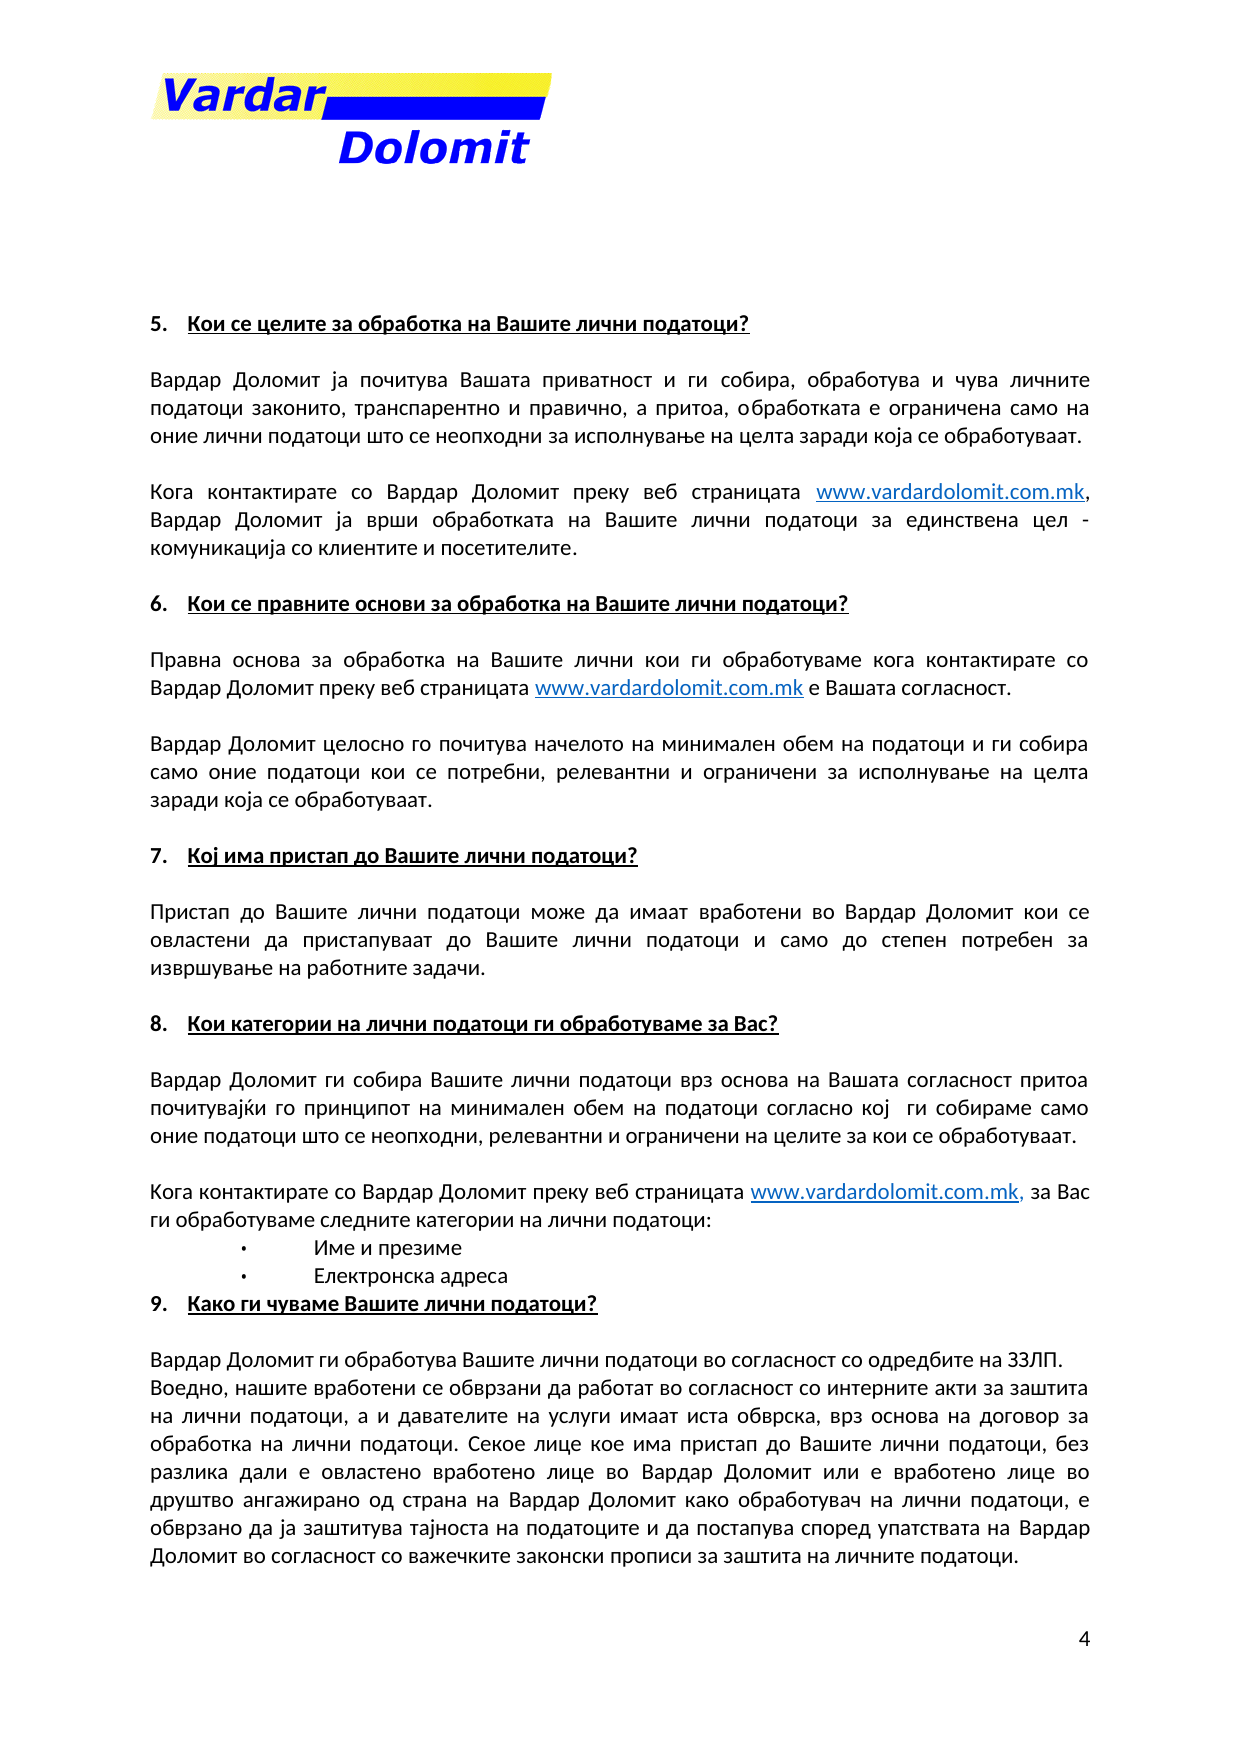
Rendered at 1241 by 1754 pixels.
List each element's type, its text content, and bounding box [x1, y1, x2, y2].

list Како ги чуваме Вашите лични податоци? [150, 1289, 1090, 1317]
text Воедно, нашите вработени се обврзани да работат во согласност со интерните акти за заштита на лични податоци, а и давателите на услуги имаат иста обврска, врз основа на договор за обработка на лични податоци. Секое лице кое има пристап до Вашите лични податоци, без разлика дали е овластено вработено лице во Вардар Доломит или е вработено лице во друштво ангажирано од страна на Вардар Доломит како обработувач на лични податоци, е обврзано да ја заштитува тајноста на податоците и да постапува според упатствата на Вардар Доломит во согласност со важечките законски прописи за заштита на личните податоци. [150, 1373, 1090, 1569]
text Вардар Доломит целосно го почитува начелото на минимален обем на податоци и ги собира само оние податоци кои се потребни, релевантни и ограничени за исполнување на целта заради која се обработуваат. [150, 729, 1090, 813]
text Вардар Доломит ги собира Вашите лични податоци врз основа на Вашата согласност притоа почитувајќи го принципот на минимален обем на податоци согласно кој ги собираме само оние податоци што се неопходни, релевантни и ограничени на целите за кои се обработуваат. [150, 1065, 1090, 1149]
picture [150, 73, 552, 164]
list Кои се правните основи за обработка на Вашите лични податоци? [150, 589, 1090, 617]
text Вардар Доломит ја почитува Вашата приватност и ги собира, обработува и чува личните податоци законито, транспарентно и правично, а притоа, обработката е ограничена само на оние лични податоци што се неопходни за исполнување на целта заради која се обработуваат. [150, 365, 1090, 449]
text Пристап до Вашите лични податоци може да имаат вработени во Вардар Доломит кои се овластени да пристапуваат до Вашите лични податоци и само до степен потребен за извршување на работните задачи. [150, 897, 1090, 981]
text Koга контактирате со Вардар Доломит преку веб страницата www.vardardolomit.com.mk, за Вас ги обработуваме следните категории на лични податоци: [150, 1177, 1090, 1233]
list Електронска адресa [238, 1261, 1090, 1289]
text Вардар Доломит ги обработува Вашите лични податоци во согласност со одредбите на ЗЗЛП. [150, 1345, 1090, 1373]
list Кои категории на лични податоци ги обработуваме за Вас? [150, 1009, 1090, 1037]
list Кои се целите за обработка на Вашите лични податоци? [150, 309, 1090, 337]
list Име и презиме [238, 1233, 1090, 1261]
list Кој има пристап до Вашите лични податоци? [150, 841, 1090, 869]
text Правна основа за обработка на Вашите лични кои ги обработуваме кога контактирате со Вардар Доломит преку веб страницата www.vardardolomit.com.mk e Вашата согласност. [150, 645, 1090, 701]
text Кога контактирате со Вардар Доломит преку веб страницата www.vardardolomit.com.mk, Вардар Доломит ја врши обработката на Вашите лични податоци за единствена цел - комуникација со клиентите и посетителите. [150, 477, 1090, 561]
